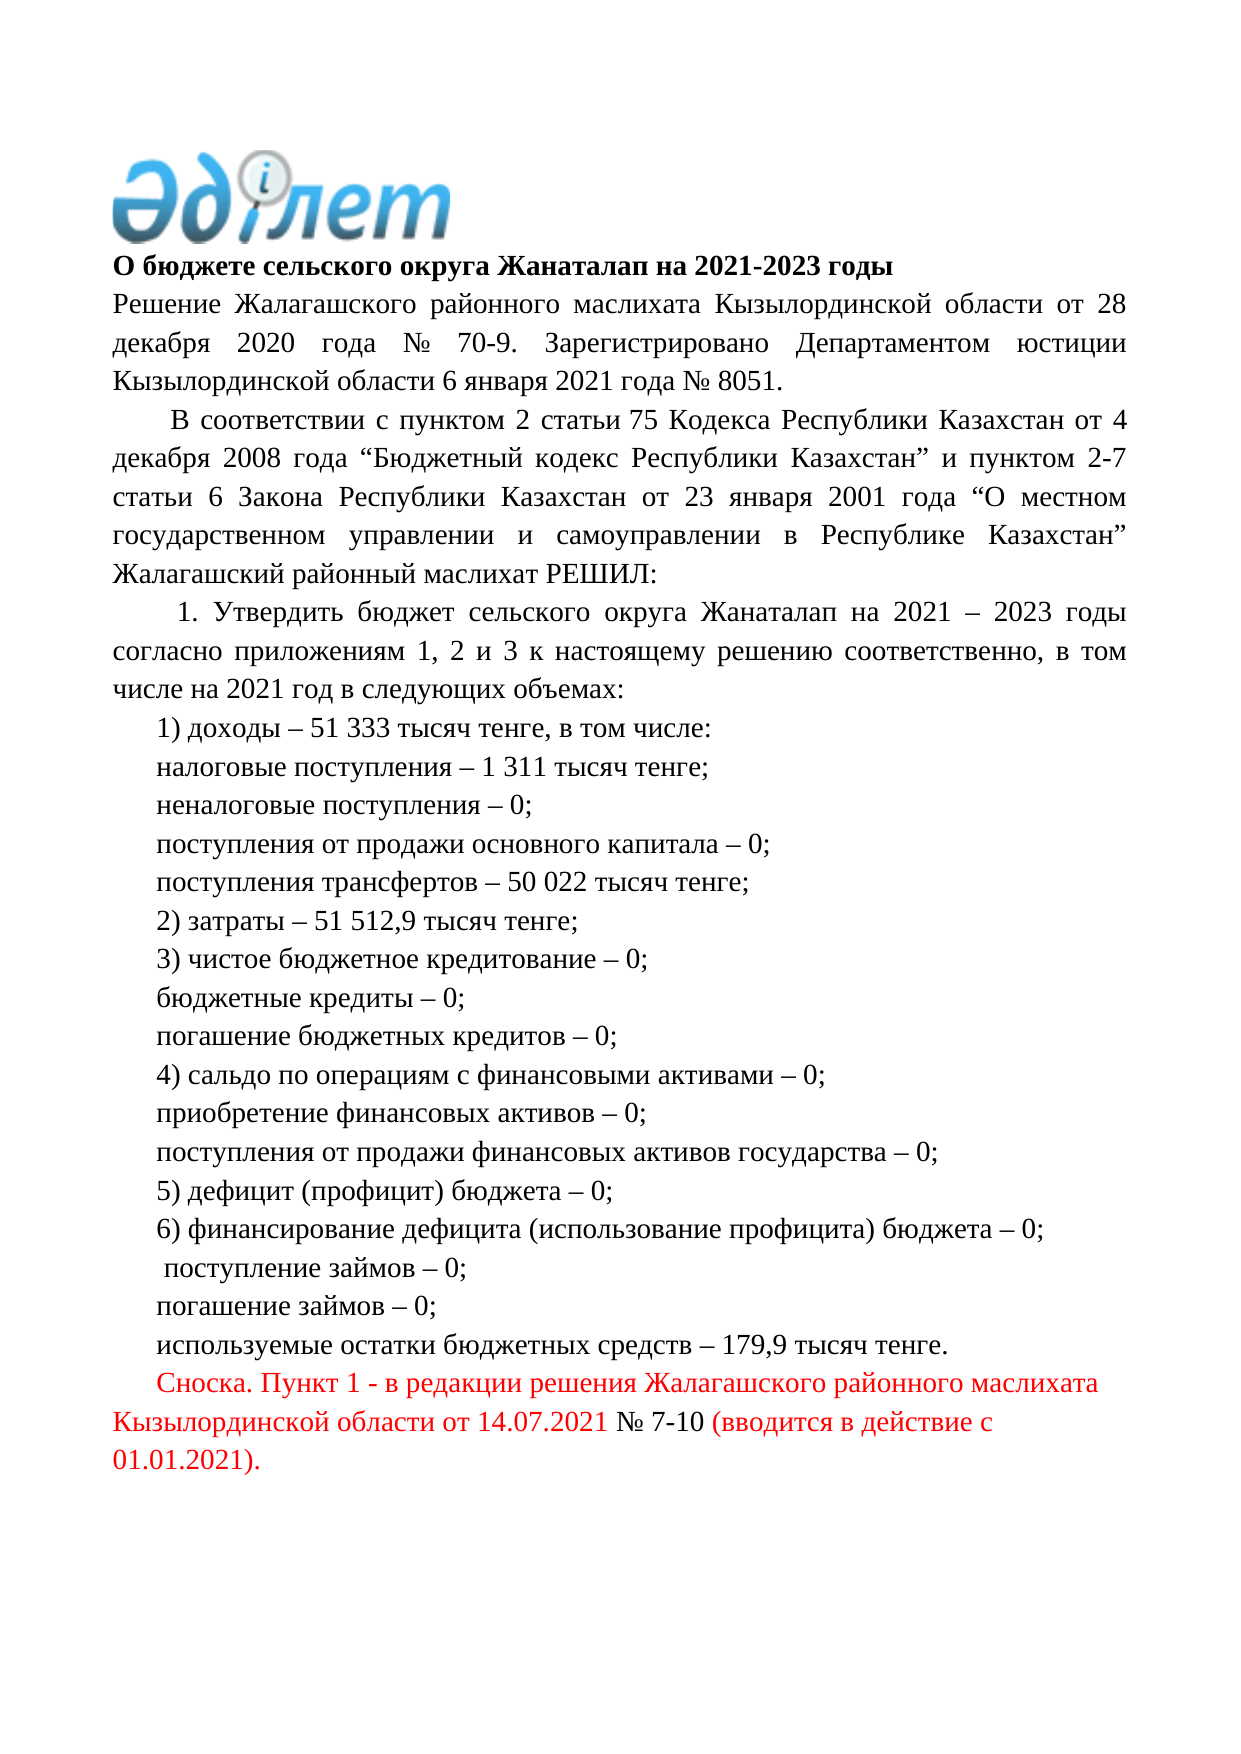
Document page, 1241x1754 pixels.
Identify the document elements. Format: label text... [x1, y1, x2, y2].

text поступления от продажи основного капитала – 0; [112, 826, 1128, 859]
text О бюджете сельского округа Жанаталап на 2021-2023 годы [112, 248, 1128, 281]
text поступление займов – 0; [112, 1250, 1128, 1283]
text 6) финансирование дефицита (использование профицита) бюджета – 0; [112, 1211, 1128, 1245]
text погашение займов – 0; [112, 1288, 1128, 1322]
text 2) затраты – 51 512,9 тысяч тенге; [112, 903, 1128, 936]
text поступления от продажи финансовых активов государства – 0; [112, 1134, 1128, 1168]
text Сноска. Пункт 1 - в редакции решения Жалагашского районного маслихата Кызылординской области от 14.07.2021 № 7-10 (вводится в действие с 01.01.2021). [112, 1365, 1128, 1506]
text неналоговые поступления – 0; [112, 787, 1128, 821]
text В соответствии с пунктом 2 статьи 75 Кодекса Республики Казахстан от 4 декабря 2008 года “Бюджетный кодекс Республики Казахстан” и пунктом 2-7 статьи 6 Закона Республики Казахстан от 23 января 2001 года “О местном государственном управлении и самоуправлении в Республике Казахстан” Жалагашский районный маслихат РЕШИЛ: [112, 402, 1128, 589]
text 5) дефицит (профицит) бюджета – 0; [112, 1173, 1128, 1206]
text бюджетные кредиты – 0; [112, 980, 1128, 1013]
text 1. Утвердить бюджет сельского округа Жанаталап на 2021 – 2023 годы согласно приложениям 1, 2 и 3 к настоящему решению соответственно, в том числе на 2021 год в следующих объемах: [112, 594, 1128, 705]
text используемые остатки бюджетных средств – 179,9 тысяч тенге. [112, 1327, 1128, 1360]
picture [112, 150, 451, 244]
text 3) чистое бюджетное кредитование – 0; [112, 941, 1128, 975]
text поступления трансфертов – 50 022 тысяч тенге; [112, 864, 1128, 898]
text Решение Жалагашского районного маслихата Кызылординской области от 28 декабря 2020 года № 70-9. Зарегистрировано Департаментом юстиции Кызылординской области 6 января 2021 года № 8051. [112, 286, 1128, 397]
text 1) доходы – 51 333 тысяч тенге, в том числе: [112, 710, 1128, 744]
text 4) сальдо по операциям с финансовыми активами – 0; [112, 1057, 1128, 1091]
text приобретение финансовых активов – 0; [112, 1096, 1128, 1129]
text погашение бюджетных кредитов – 0; [112, 1018, 1128, 1052]
text налоговые поступления – 1 311 тысяч тенге; [112, 749, 1128, 782]
